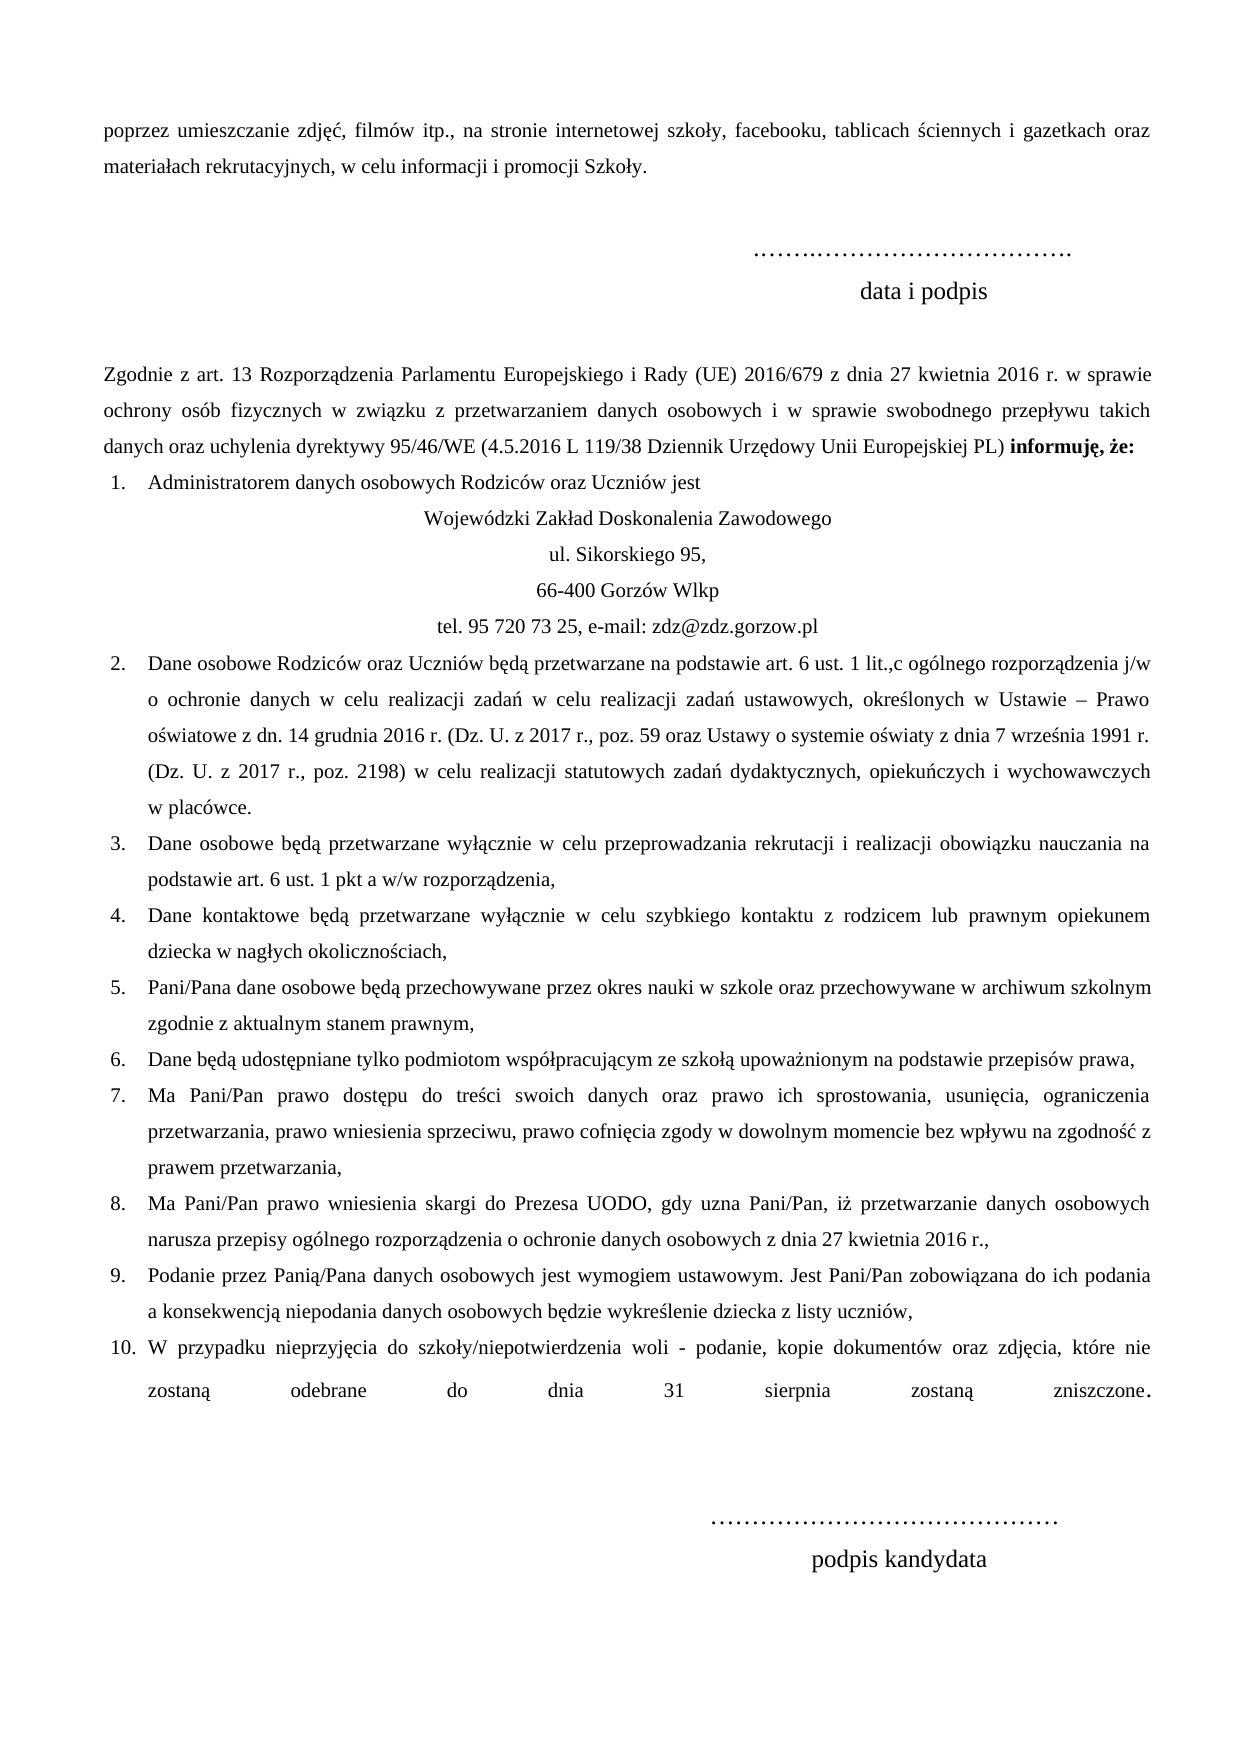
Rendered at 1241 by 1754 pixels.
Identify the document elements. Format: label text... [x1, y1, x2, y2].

list Ma Pani/Pan prawo wniesienia skargi do Prezesa UODO, gdy uzna Pani/Pan, iż przetwarzanie danych osobowych narusza przepisy ogólnego rozporządzenia o ochronie danych osobowych z dnia 27 kwietnia 2016 r., [110, 1191, 1152, 1251]
list Pani/Pana dane osobowe będą przechowywane przez okres nauki w szkole oraz przechowywane w archiwum szkolnym zgodnie z aktualnym stanem prawnym, [110, 975, 1152, 1035]
text …………………………………… [103, 1501, 1152, 1530]
text podpis kandydata [693, 1544, 1152, 1573]
text tel. 95 720 73 25, e-mail: zdz@zdz.gorzow.pl [103, 614, 1152, 638]
list W przypadku nieprzyjęcia do szkoły/niepotwierdzenia woli - podanie, kopie dokumentów oraz zdjęcia, które nie zostaną odebrane do dnia 31 sierpnia zostaną zniszczone. [110, 1335, 1152, 1444]
text Zgodnie z art. 13 Rozporządzenia Parlamentu Europejskiego i Rady (UE) 2016/679 z dnia 27 kwietnia 2016 r. w sprawie ochrony osób fizycznych w związku z przetwarzaniem danych osobowych i w sprawie swobodnego przepływu takich danych oraz uchylenia dyrektywy 95/46/WE (4.5.2016 L 119/38 Dziennik Urzędowy Unii Europejskiej PL) informuję, że: [103, 362, 1152, 458]
list Dane osobowe będą przetwarzane wyłącznie w celu przeprowadzania rekrutacji i realizacji obowiązku nauczania na podstawie art. 6 ust. 1 pkt a w/w rozporządzenia, [110, 831, 1152, 891]
list Podanie przez Panią/Pana danych osobowych jest wymogiem ustawowym. Jest Pani/Pan zobowiązana do ich podania a konsekwencją niepodania danych osobowych będzie wykreślenie dziecka z listy uczniów, [110, 1263, 1152, 1323]
list Administratorem danych osobowych Rodziców oraz Uczniów jest [110, 470, 1152, 494]
text ul. Sikorskiego 95, [103, 542, 1152, 566]
list Dane kontaktowe będą przetwarzane wyłącznie w celu szybkiego kontaktu z rodzicem lub prawnym opiekunem dziecka w nagłych okolicznościach, [110, 903, 1152, 963]
list Dane będą udostępniane tylko podmiotom współpracującym ze szkołą upoważnionym na podstawie przepisów prawa, [110, 1047, 1152, 1071]
text 66-400 Gorzów Wlkp [103, 578, 1152, 602]
list Dane osobowe Rodziców oraz Uczniów będą przetwarzane na podstawie art. 6 ust. 1 lit.,c ogólnego rozporządzenia j/w o ochronie danych w celu realizacji zadań w celu realizacji zadań ustawowych, określonych w Ustawie – Prawo oświatowe z dn. 14 grudnia 2016 r. (Dz. U. z 2017 r., poz. 59 oraz Ustawy o systemie oświaty z dnia 7 września 1991 r. (Dz. U. z 2017 r., poz. 2198) w celu realizacji statutowych zadań dydaktycznych, opiekuńczych i wychowawczych w placówce. [110, 650, 1152, 819]
list Ma Pani/Pan prawo dostępu do treści swoich danych oraz prawo ich sprostowania, usunięcia, ograniczenia przetwarzania, prawo wniesienia sprzeciwu, prawo cofnięcia zgody w dowolnym momencie bez wpływu na zgodność z prawem przetwarzania, [110, 1083, 1152, 1179]
text .…….…………………………. [103, 233, 1152, 261]
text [103, 118, 1152, 178]
text data i podpis [103, 276, 1152, 304]
text Wojewódzki Zakład Doskonalenia Zawodowego [103, 506, 1152, 530]
